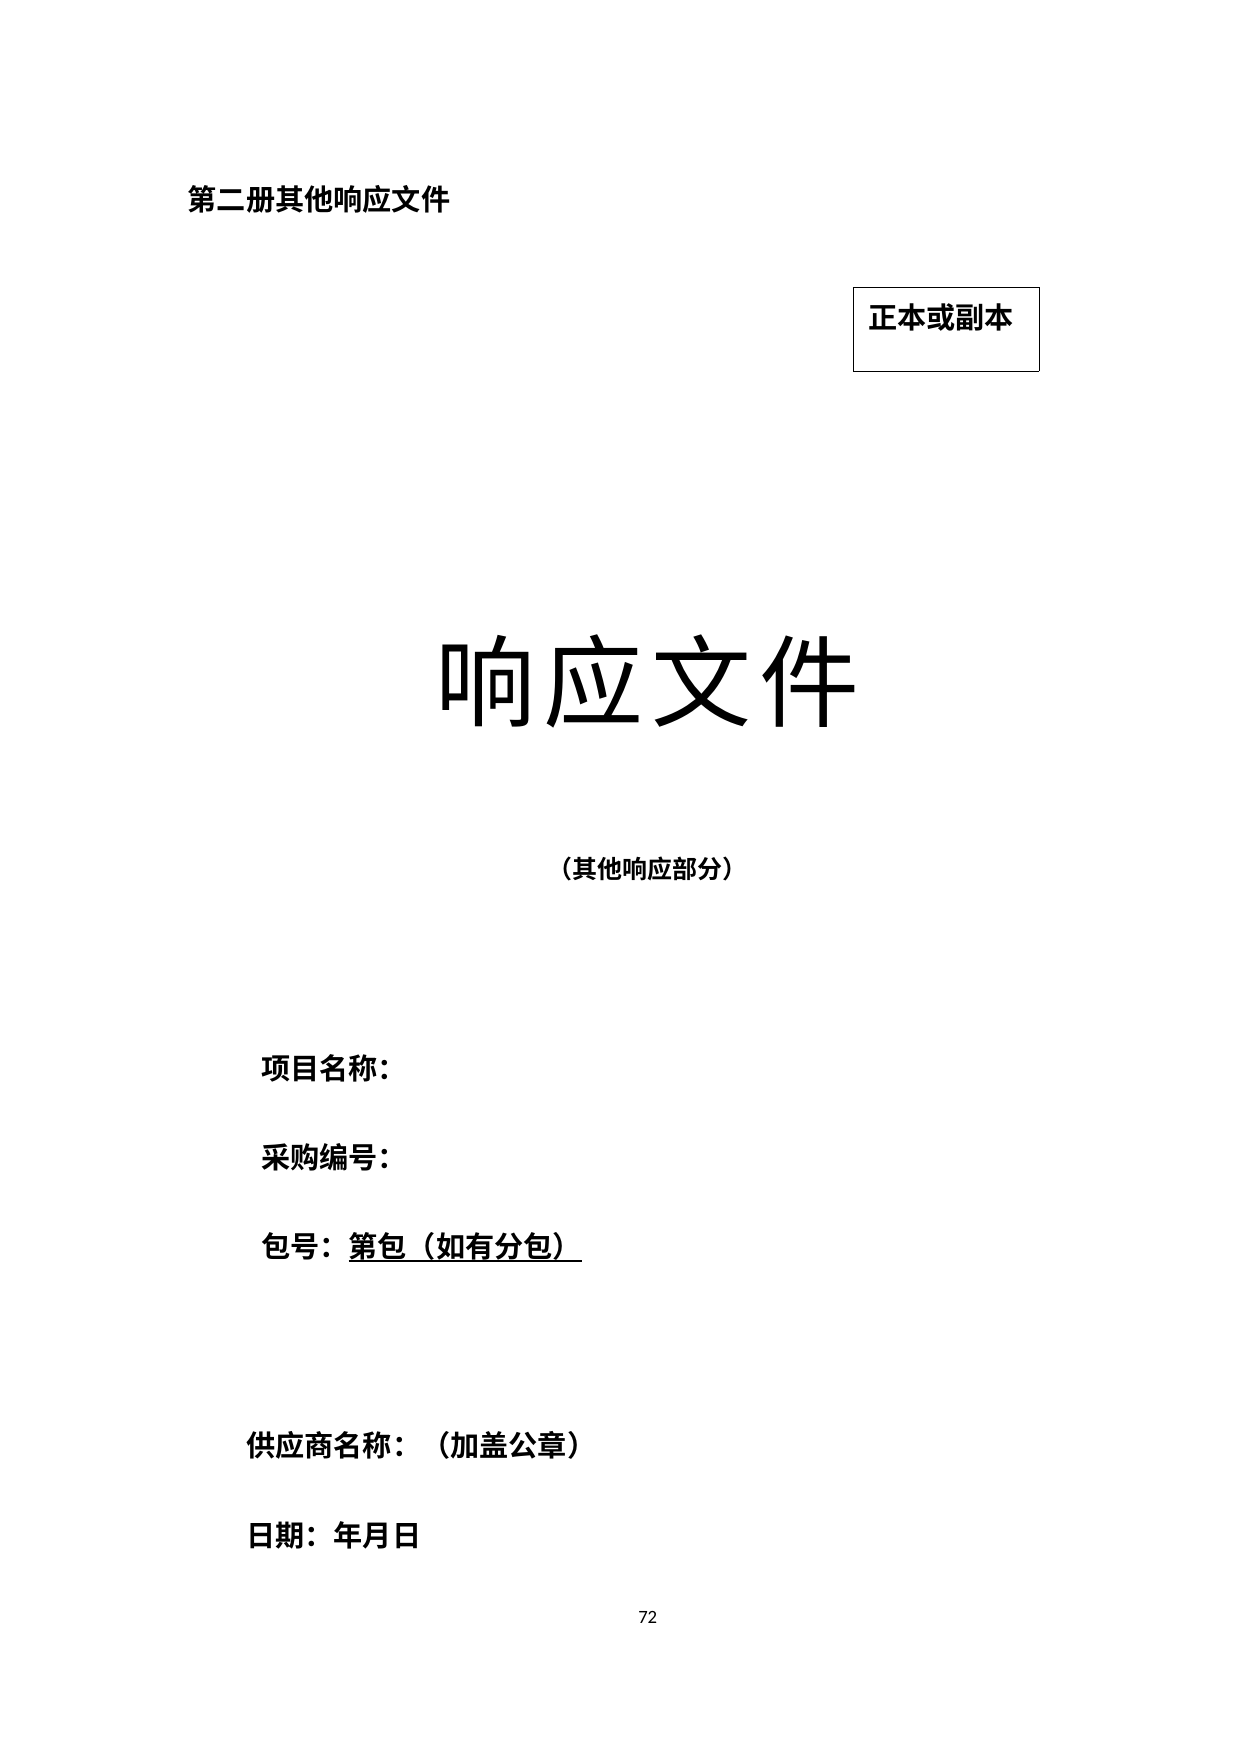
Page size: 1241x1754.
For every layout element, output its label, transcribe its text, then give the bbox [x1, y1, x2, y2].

text 采购编号： [187, 1122, 1107, 1189]
subtitle 第二册其他响应文件 [187, 164, 1107, 232]
text 响应文件 [187, 591, 1107, 761]
text 项目名称： [187, 1033, 1107, 1101]
text （其他响应部分） [187, 833, 1107, 901]
text 供应商名称：（加盖公章） [187, 1410, 1107, 1478]
text 日期：年月日 [187, 1499, 1107, 1567]
text 包号：第包（如有分包） [187, 1211, 1107, 1279]
